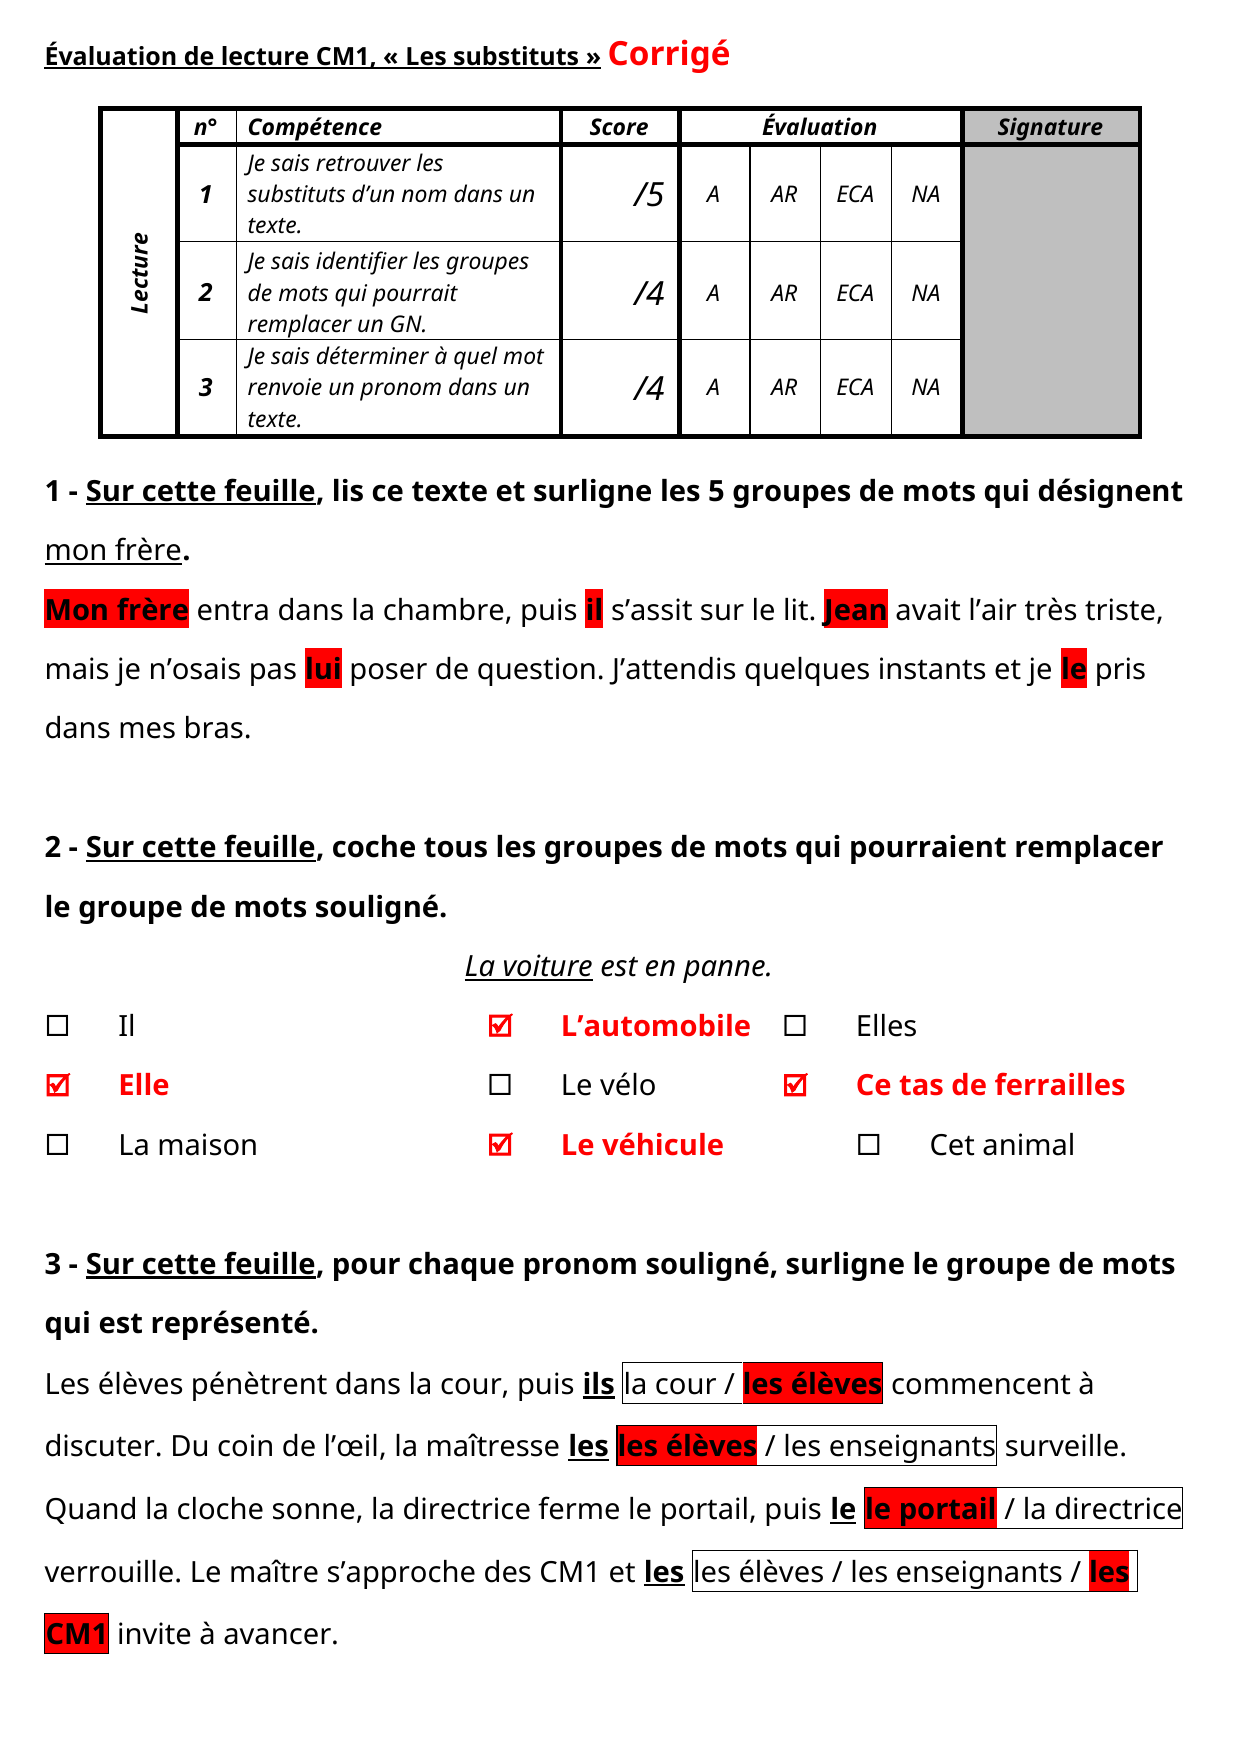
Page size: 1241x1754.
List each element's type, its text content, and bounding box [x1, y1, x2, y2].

table_cell /5 [563, 147, 677, 241]
table_cell 3 [180, 340, 236, 434]
text 3 - Sur cette feuille, pour chaque pronom souligné, surligne le groupe de mots qui est représenté. [44, 1243, 1196, 1342]
table_cell ECA [821, 147, 891, 241]
table_cell A [682, 147, 749, 241]
table_cell NA [892, 340, 960, 434]
table_cell Je sais déterminer à quel mot renvoie un pronom dans un texte. [237, 340, 559, 434]
table_cell NA [892, 147, 960, 241]
text 1 - Sur cette feuille, lis ce texte et surligne les 5 groupes de mots qui désignent mon frère. [44, 470, 1196, 569]
table_cell ECA [821, 242, 891, 339]
table_cell /4 [563, 340, 677, 434]
table_cell [965, 147, 1138, 434]
table_cell 1 [180, 147, 236, 241]
table_cell AR [751, 147, 820, 241]
table_cell Je sais identifier les groupes de mots qui pourrait remplacer un GN. [237, 242, 559, 339]
text La maison Le véhicule Cet animal [44, 1124, 1196, 1164]
text Mon frère entra dans la chambre, puis il s’assit sur le lit. Jean avait l’air très triste, mais je n’osais pas lui poser de question. J’attendis quelques instants et je le pris dans mes bras. [44, 589, 1196, 747]
text Elle Le vélo Ce tas de ferrailles [44, 1064, 1196, 1104]
table_cell Je sais retrouver les substituts d’un nom dans un texte. [237, 147, 559, 241]
table_cell 2 [180, 242, 236, 339]
table_cell NA [892, 242, 960, 339]
table_cell AR [751, 242, 820, 339]
table_cell A [682, 242, 749, 339]
table_header Évaluation [682, 111, 960, 142]
table_cell A [682, 340, 749, 434]
table_cell AR [751, 340, 820, 434]
table_header Lecture [103, 111, 175, 434]
table_cell ECA [821, 340, 891, 434]
text Évaluation de lecture CM1, « Les substituts » Corrigé [44, 29, 1196, 75]
table_header n° [180, 111, 236, 142]
text Les élèves pénètrent dans la cour, puis ils la cour / les élèves commencent à discuter. Du coin de l’œil, la maîtresse les les élèves / les enseignants surveille. Quand la cloche sonne, la directrice ferme le portail, puis le le portail / la directrice verrouille. Le maître s’approche des CM1 et les les élèves / les enseignants / les CM1 invite à avancer. [44, 1362, 1196, 1654]
table_header Compétence [237, 111, 559, 142]
text La voiture est en panne. [44, 946, 1196, 985]
text Il L’automobile Elles [44, 1005, 1196, 1045]
table_header Score [563, 111, 677, 142]
table_cell /4 [563, 242, 677, 339]
table_header Signature [965, 111, 1138, 142]
text 2 - Sur cette feuille, coche tous les groupes de mots qui pourraient remplacer le groupe de mots souligné. [44, 827, 1196, 926]
